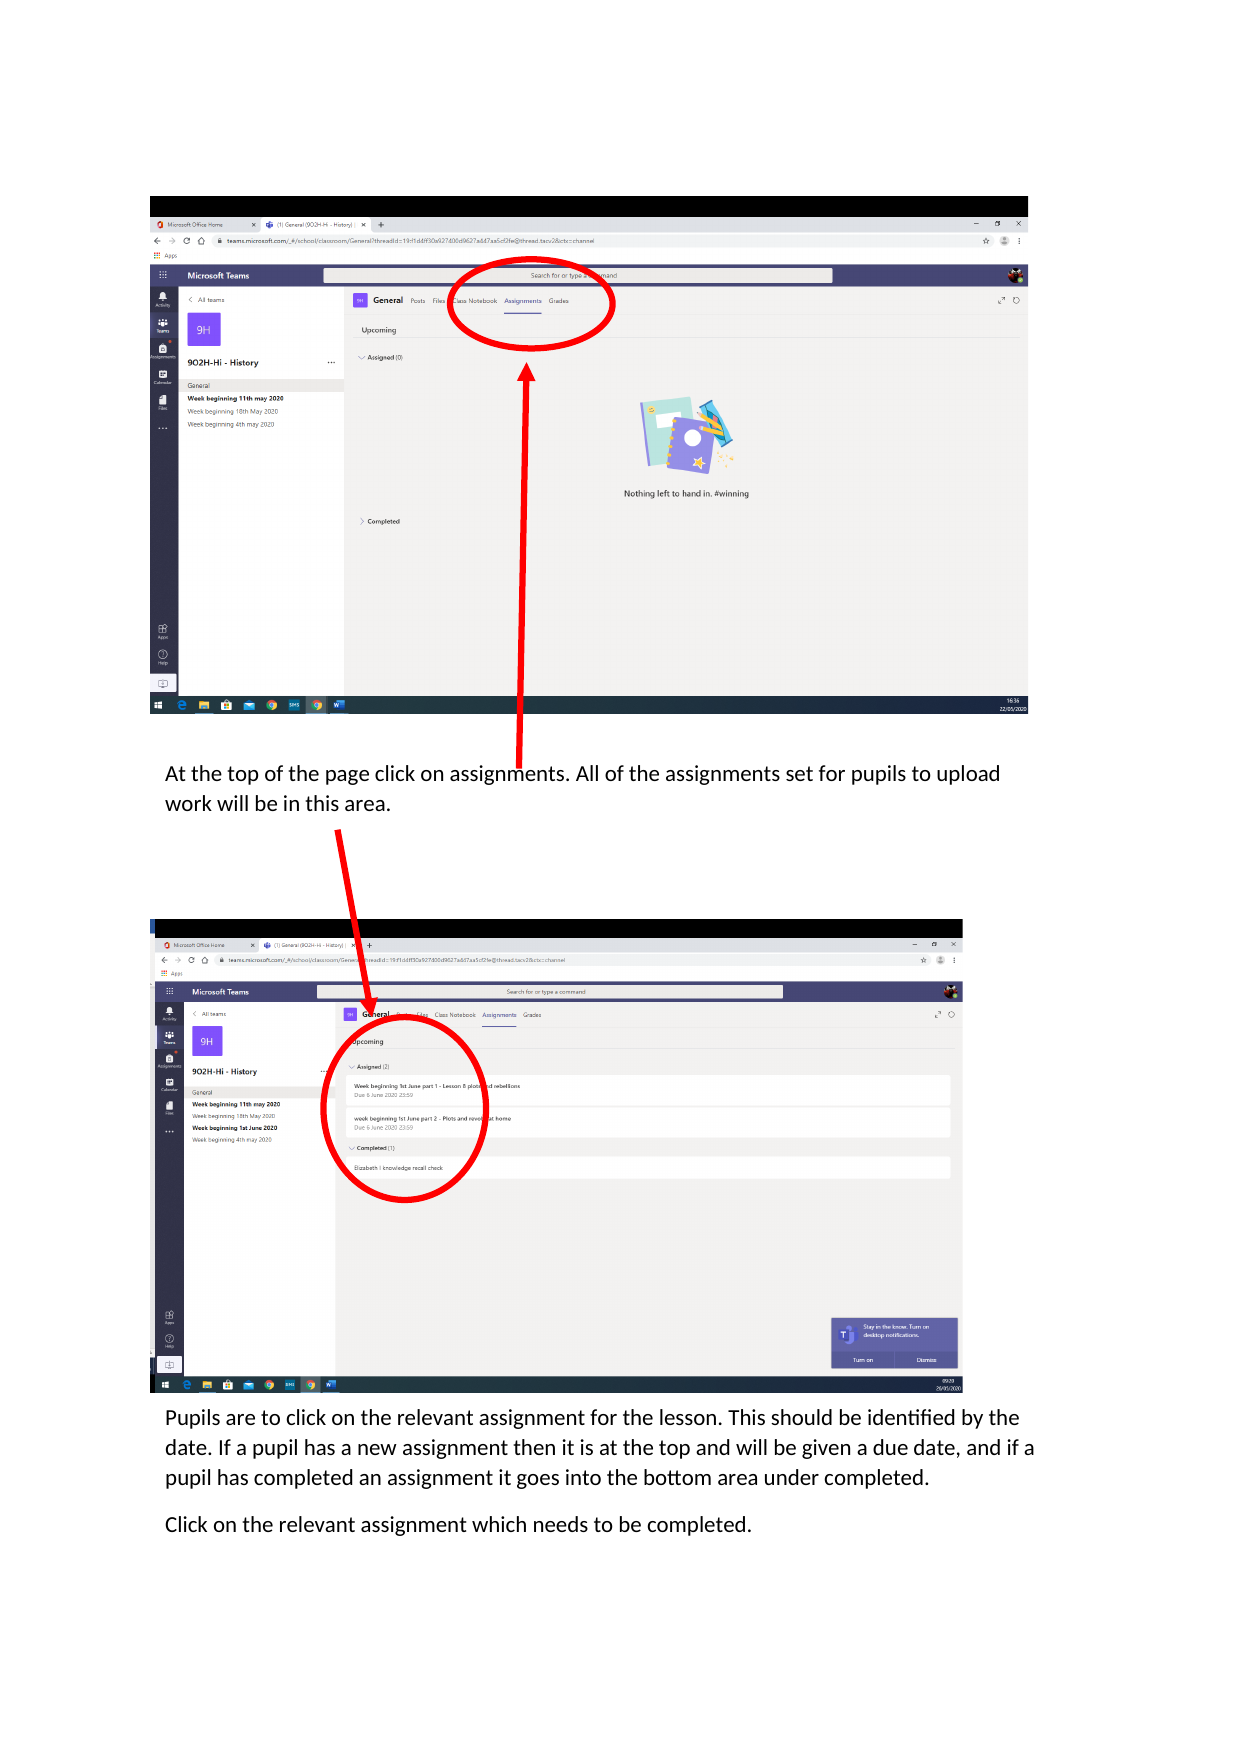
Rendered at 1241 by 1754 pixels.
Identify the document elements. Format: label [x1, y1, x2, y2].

picture [150, 919, 963, 1393]
picture [150, 196, 1029, 714]
